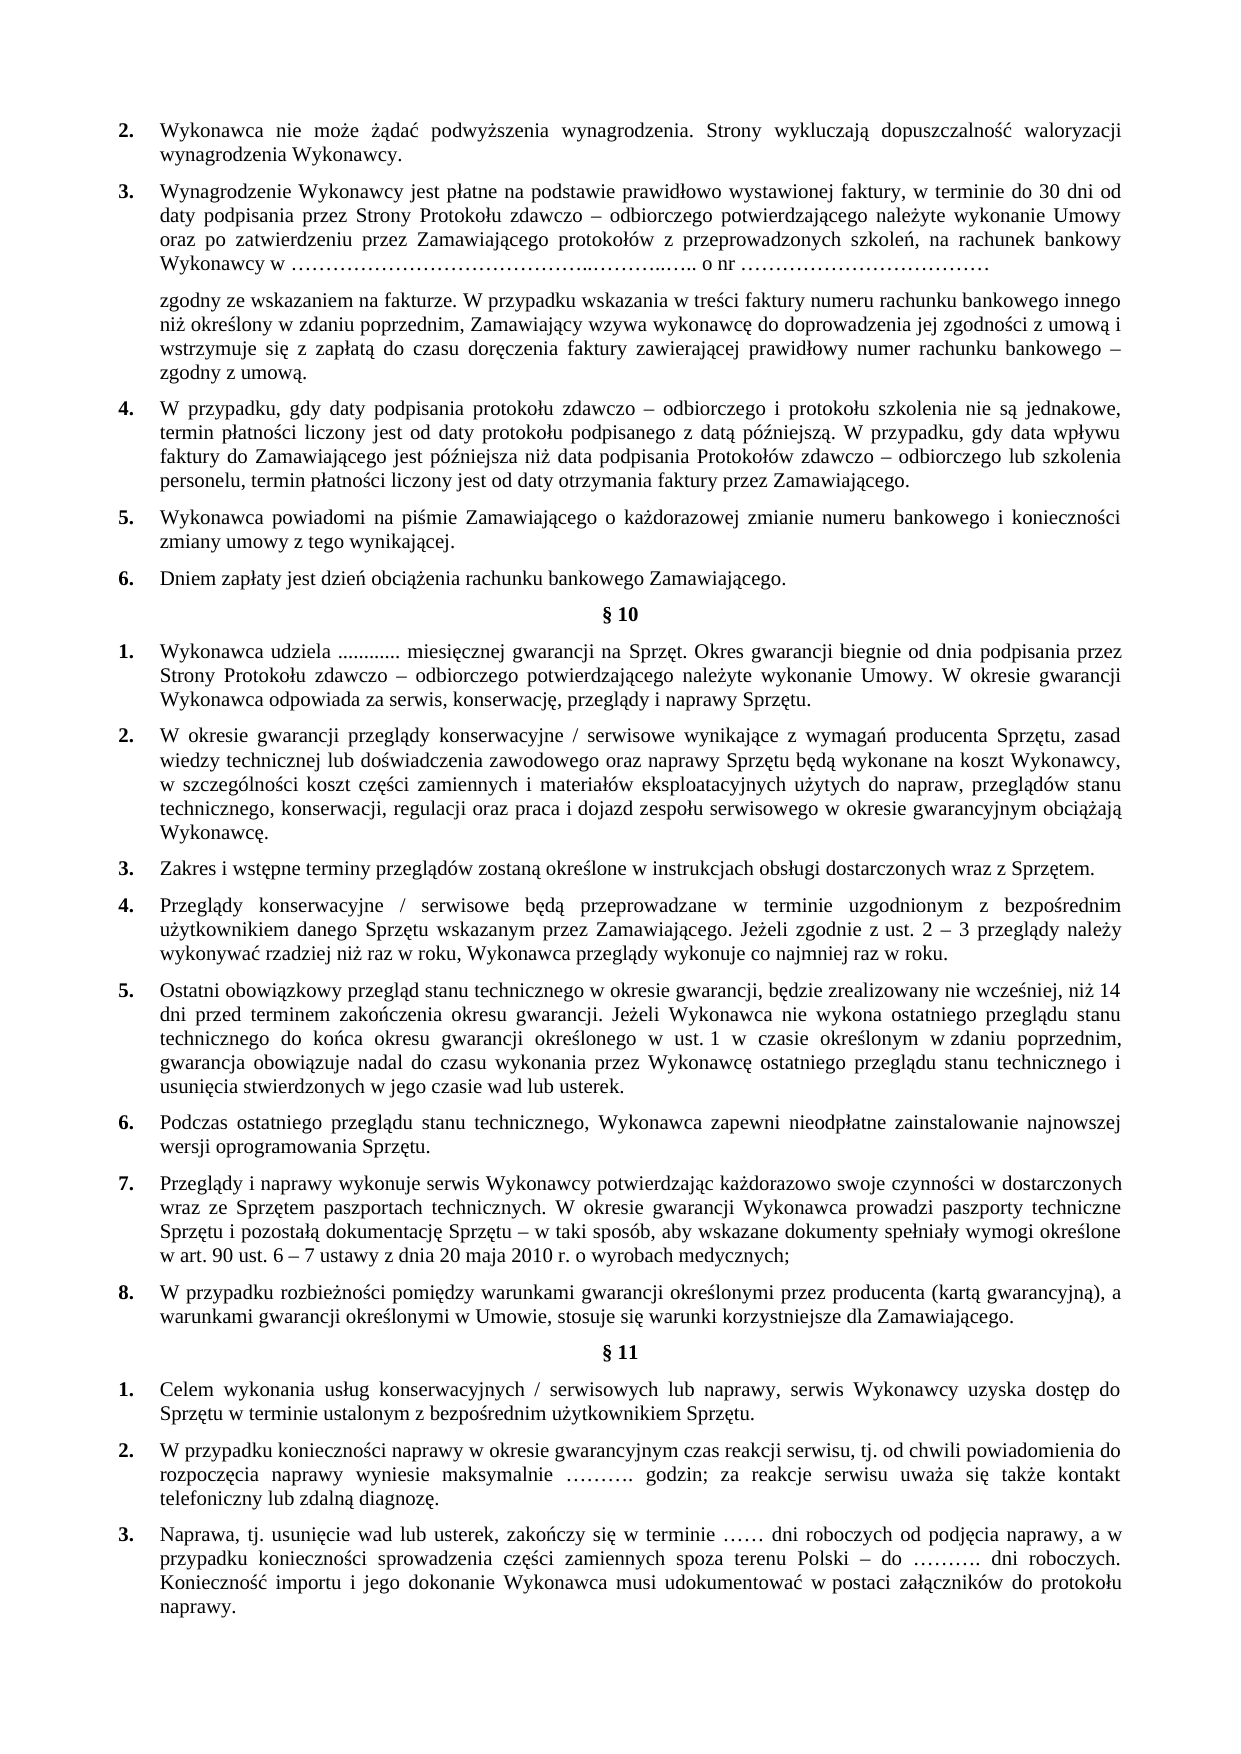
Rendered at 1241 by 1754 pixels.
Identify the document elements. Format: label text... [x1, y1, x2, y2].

list Dniem zapłaty jest dzień obciążenia rachunku bankowego Zamawiającego. [118, 566, 1122, 590]
list Ostatni obowiązkowy przegląd stanu technicznego w okresie gwarancji, będzie zrealizowany nie wcześniej, niż 14 dni przed terminem zakończenia okresu gwarancji. Jeżeli Wykonawca nie wykona ostatniego przeglądu stanu technicznego do końca okresu gwarancji określonego w ust. 1 w czasie określonym w zdaniu poprzednim, gwarancja obowiązuje nadal do czasu wykonania przez Wykonawcę ostatniego przeglądu stanu technicznego i usunięcia stwierdzonych w jego czasie wad lub usterek. [118, 977, 1122, 1098]
list Zakres i wstępne terminy przeglądów zostaną określone w instrukcjach obsługi dostarczonych wraz z Sprzętem. [118, 856, 1122, 880]
list Wykonawca powiadomi na piśmie Zamawiającego o każdorazowej zmianie numeru bankowego i konieczności zmiany umowy z tego wynikającej. [118, 505, 1122, 553]
list W przypadku rozbieżności pomiędzy warunkami gwarancji określonymi przez producenta (kartą gwarancyjną), a warunkami gwarancji określonymi w Umowie, stosuje się warunki korzystniejsze dla Zamawiającego. [118, 1280, 1122, 1328]
list Wynagrodzenie Wykonawcy jest płatne na podstawie prawidłowo wystawionej faktury, w terminie do 30 dni od daty podpisania przez Strony Protokołu zdawczo – odbiorczego potwierdzającego należyte wykonanie Umowy oraz po zatwierdzeniu przez Zamawiającego protokołów z przeprowadzonych szkoleń, na rachunek bankowy Wykonawcy w ……………………………………..………..….. o nr ……………………………… [118, 179, 1122, 275]
list W przypadku konieczności naprawy w okresie gwarancyjnym czas reakcji serwisu, tj. od chwili powiadomienia do rozpoczęcia naprawy wyniesie maksymalnie ………. godzin; za reakcje serwisu uważa się także kontakt telefoniczny lub zdalną diagnozę. [118, 1437, 1122, 1510]
list Przeglądy i naprawy wykonuje serwis Wykonawcy potwierdzając każdorazowo swoje czynności w dostarczonych wraz ze Sprzętem paszportach technicznych. W okresie gwarancji Wykonawca prowadzi paszporty techniczne Sprzętu i pozostałą dokumentację Sprzętu – w taki sposób, aby wskazane dokumenty spełniały wymogi określone w art. 90 ust. 6 – 7 ustawy z dnia 20 maja 2010 r. o wyrobach medycznych; [118, 1171, 1122, 1267]
list Podczas ostatniego przeglądu stanu technicznego, Wykonawca zapewni nieodpłatne zainstalowanie najnowszej wersji oprogramowania Sprzętu. [118, 1110, 1122, 1158]
list Celem wykonania usług konserwacyjnych / serwisowych lub naprawy, serwis Wykonawcy uzyska dostęp do Sprzętu w terminie ustalonym z bezpośrednim użytkownikiem Sprzętu. [118, 1377, 1122, 1425]
list Naprawa, tj. usunięcie wad lub usterek, zakończy się w terminie …… dni roboczych od podjęcia naprawy, a w przypadku konieczności sprowadzenia części zamiennych spoza terenu Polski – do ………. dni roboczych. Konieczność importu i jego dokonanie Wykonawca musi udokumentować w postaci załączników do protokołu naprawy. [118, 1522, 1122, 1618]
text § 10 [118, 602, 1122, 626]
list Wykonawca udziela ............ miesięcznej gwarancji na Sprzęt. Okres gwarancji biegnie od dnia podpisania przez Strony Protokołu zdawczo – odbiorczego potwierdzającego należyte wykonanie Umowy. W okresie gwarancji Wykonawca odpowiada za serwis, konserwację, przeglądy i naprawy Sprzętu. [118, 639, 1122, 711]
text zgodny ze wskazaniem na fakturze. W przypadku wskazania w treści faktury numeru rachunku bankowego innego niż określony w zdaniu poprzednim, Zamawiający wzywa wykonawcę do doprowadzenia jej zgodności z umową i wstrzymuje się z zapłatą do czasu doręczenia faktury zawierającej prawidłowy numer rachunku bankowego – zgodny z umową. [159, 287, 1122, 384]
list W przypadku, gdy daty podpisania protokołu zdawczo – odbiorczego i protokołu szkolenia nie są jednakowe, termin płatności liczony jest od daty protokołu podpisanego z datą późniejszą. W przypadku, gdy data wpływu faktury do Zamawiającego jest późniejsza niż data podpisania Protokołów zdawczo – odbiorczego lub szkolenia personelu, termin płatności liczony jest od daty otrzymania faktury przez Zamawiającego. [118, 396, 1122, 492]
text § 11 [118, 1340, 1122, 1364]
list W okresie gwarancji przeglądy konserwacyjne / serwisowe wynikające z wymagań producenta Sprzętu, zasad wiedzy technicznej lub doświadczenia zawodowego oraz naprawy Sprzętu będą wykonane na koszt Wykonawcy, w szczególności koszt części zamiennych i materiałów eksploatacyjnych użytych do napraw, przeglądów stanu technicznego, konserwacji, regulacji oraz praca i dojazd zespołu serwisowego w okresie gwarancyjnym obciążają Wykonawcę. [118, 723, 1122, 844]
list Wykonawca nie może żądać podwyższenia wynagrodzenia. Strony wykluczają dopuszczalność waloryzacji wynagrodzenia Wykonawcy. [118, 118, 1122, 166]
list Przeglądy konserwacyjne / serwisowe będą przeprowadzane w terminie uzgodnionym z bezpośrednim użytkownikiem danego Sprzętu wskazanym przez Zamawiającego. Jeżeli zgodnie z ust. 2 – 3 przeglądy należy wykonywać rzadziej niż raz w roku, Wykonawca przeglądy wykonuje co najmniej raz w roku. [118, 893, 1122, 965]
